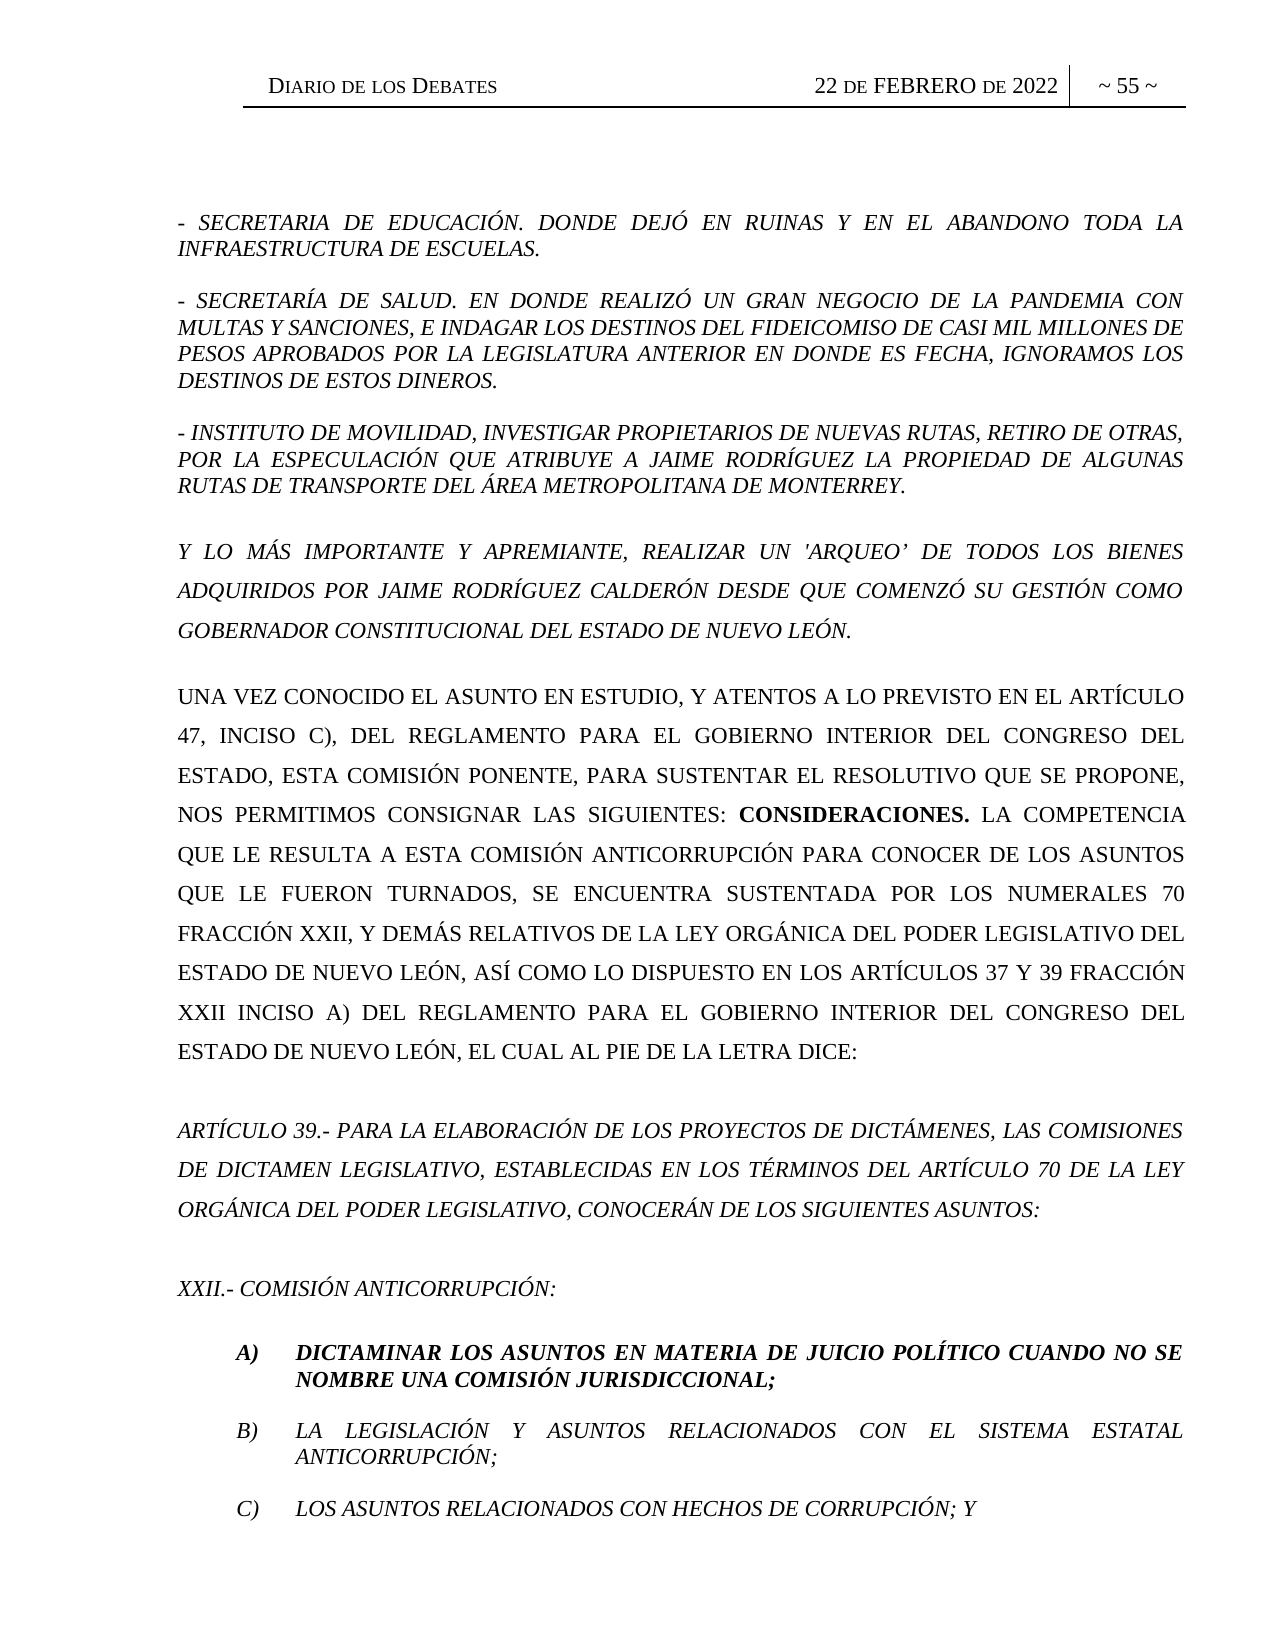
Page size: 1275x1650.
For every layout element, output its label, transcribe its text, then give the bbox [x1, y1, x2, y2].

text C) LOS ASUNTOS RELACIONADOS CON HECHOS DE CORRUPCIÓN; Y [236, 1495, 1186, 1521]
text B) LA LEGISLACIÓN Y ASUNTOS RELACIONADOS CON EL SISTEMA ESTATAL ANTICORRUPCIÓN; [236, 1417, 1186, 1470]
text XXII.- COMISIÓN ANTICORRUPCIÓN: [177, 1275, 1186, 1301]
text - SECRETARIA DE EDUCACIÓN. DONDE DEJÓ EN RUINAS Y EN EL ABANDONO TODA LA INFRAESTRUCTURA DE ESCUELAS. [177, 208, 1186, 261]
text Y LO MÁS IMPORTANTE Y APREMIANTE, REALIZAR UN 'ARQUEO’ DE TODOS LOS BIENES ADQUIRIDOS POR JAIME RODRÍGUEZ CALDERÓN DESDE QUE COMENZÓ SU GESTIÓN COMO GOBERNADOR CONSTITUCIONAL DEL ESTADO DE NUEVO LEÓN. [177, 538, 1186, 643]
text UNA VEZ CONOCIDO EL ASUNTO EN ESTUDIO, Y ATENTOS A LO PREVISTO EN EL ARTÍCULO 47, INCISO C), DEL REGLAMENTO PARA EL GOBIERNO INTERIOR DEL CONGRESO DEL ESTADO, ESTA COMISIÓN PONENTE, PARA SUSTENTAR EL RESOLUTIVO QUE SE PROPONE, NOS PERMITIMOS CONSIGNAR LAS SIGUIENTES: CONSIDERACIONES. LA COMPETENCIA QUE LE RESULTA A ESTA COMISIÓN ANTICORRUPCIÓN PARA CONOCER DE LOS ASUNTOS QUE LE FUERON TURNADOS, SE ENCUENTRA SUSTENTADA POR LOS NUMERALES 70 FRACCIÓN XXII, Y DEMÁS RELATIVOS DE LA LEY ORGÁNICA DEL PODER LEGISLATIVO DEL ESTADO DE NUEVO LEÓN, ASÍ COMO LO DISPUESTO EN LOS ARTÍCULOS 37 Y 39 FRACCIÓN XXII INCISO A) DEL REGLAMENTO PARA EL GOBIERNO INTERIOR DEL CONGRESO DEL ESTADO DE NUEVO LEÓN, EL CUAL AL PIE DE LA LETRA DICE: [177, 683, 1186, 1064]
text - INSTITUTO DE MOVILIDAD, INVESTIGAR PROPIETARIOS DE NUEVAS RUTAS, RETIRO DE OTRAS, POR LA ESPECULACIÓN QUE ATRIBUYE A JAIME RODRÍGUEZ LA PROPIEDAD DE ALGUNAS RUTAS DE TRANSPORTE DEL ÁREA METROPOLITANA DE MONTERREY. [177, 419, 1186, 498]
text ARTÍCULO 39.- PARA LA ELABORACIÓN DE LOS PROYECTOS DE DICTÁMENES, LAS COMISIONES DE DICTAMEN LEGISLATIVO, ESTABLECIDAS EN LOS TÉRMINOS DEL ARTÍCULO 70 DE LA LEY ORGÁNICA DEL PODER LEGISLATIVO, CONOCERÁN DE LOS SIGUIENTES ASUNTOS: [177, 1117, 1186, 1222]
text - SECRETARÍA DE SALUD. EN DONDE REALIZÓ UN GRAN NEGOCIO DE LA PANDEMIA CON MULTAS Y SANCIONES, E INDAGAR LOS DESTINOS DEL FIDEICOMISO DE CASI MIL MILLONES DE PESOS APROBADOS POR LA LEGISLATURA ANTERIOR EN DONDE ES FECHA, IGNORAMOS LOS DESTINOS DE ESTOS DINEROS. [177, 288, 1186, 393]
text A) DICTAMINAR LOS ASUNTOS EN MATERIA DE JUICIO POLÍTICO CUANDO NO SE NOMBRE UNA COMISIÓN JURISDICCIONAL; [236, 1339, 1186, 1392]
